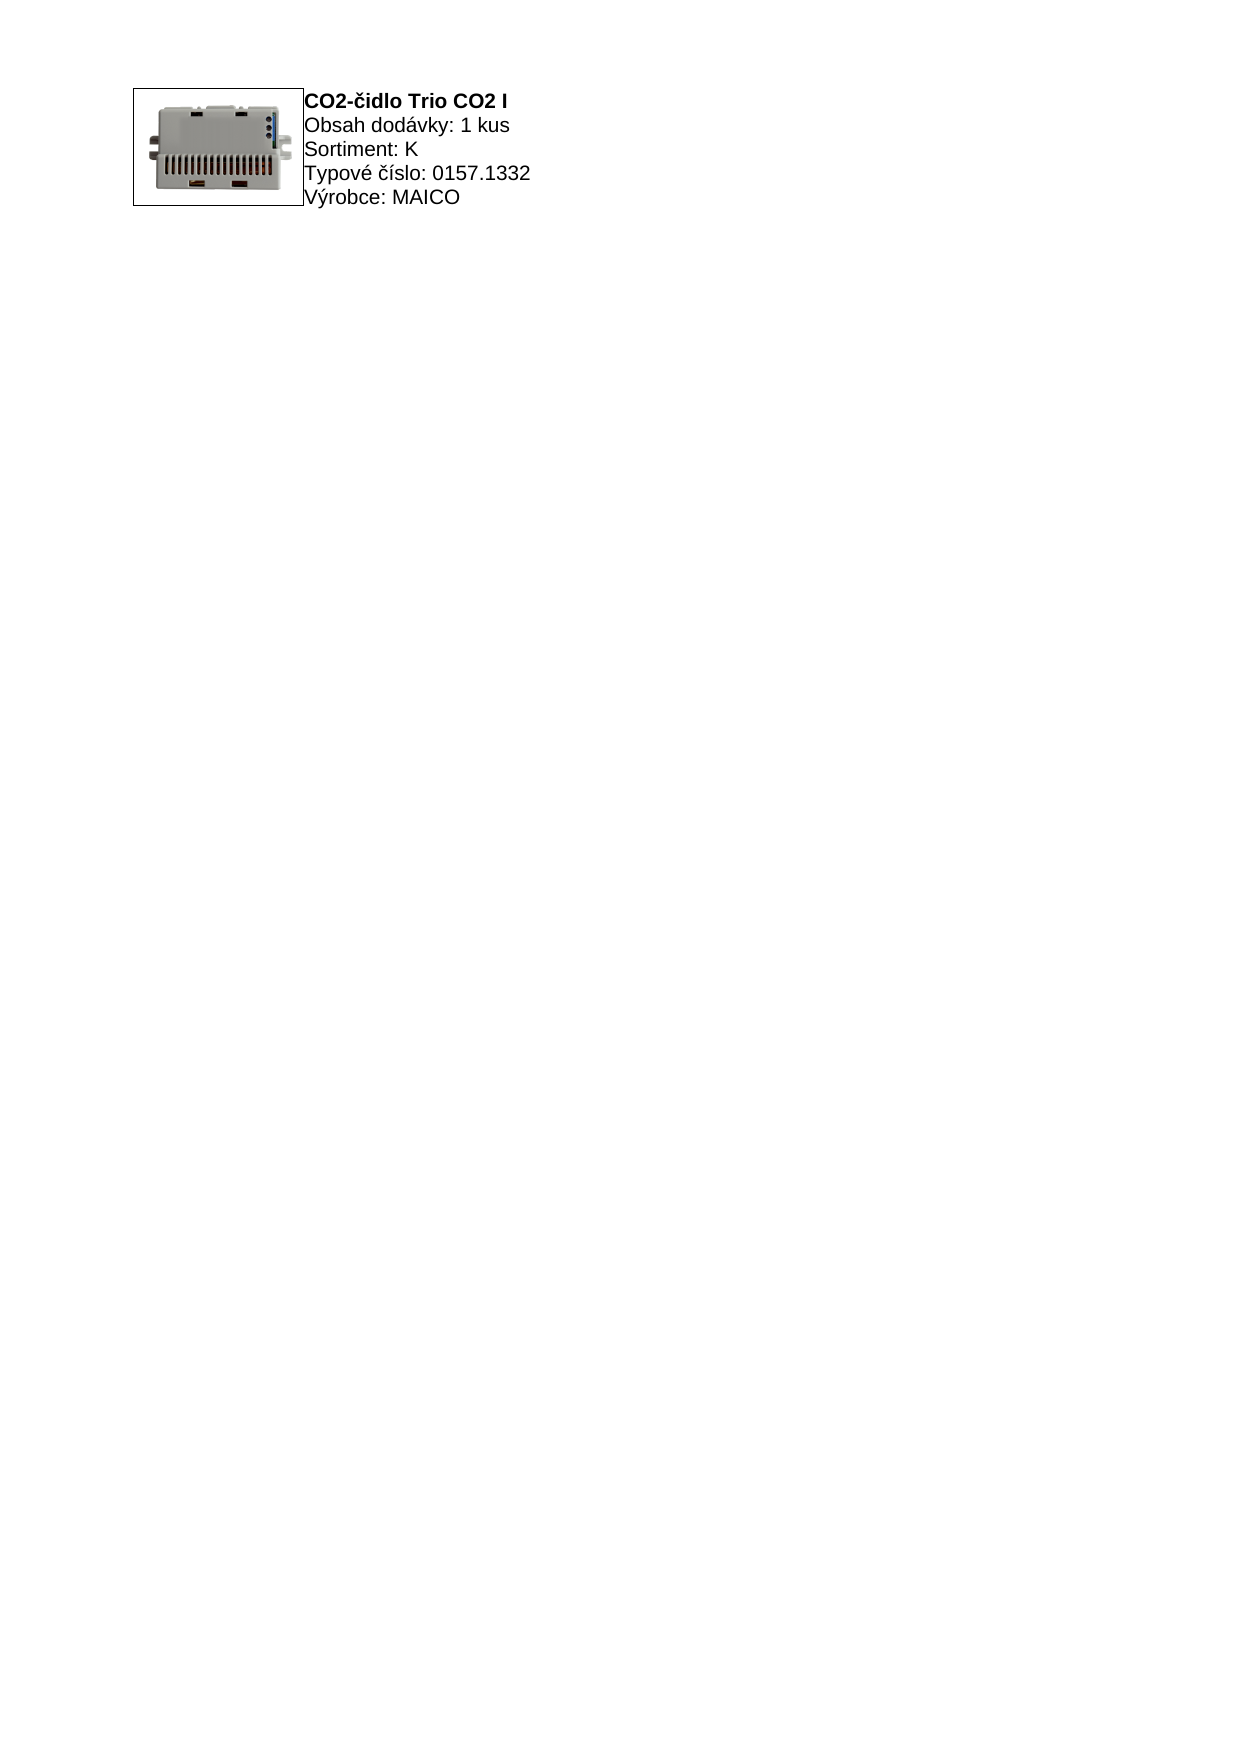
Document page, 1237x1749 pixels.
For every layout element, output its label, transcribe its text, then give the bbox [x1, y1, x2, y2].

text CO2-čidlo Trio CO2 IObsah dodávky: 1 kusSortiment: K Typové číslo: 0157.1332Výrobce: MAICO [133, 89, 1148, 208]
picture [134, 89, 303, 205]
